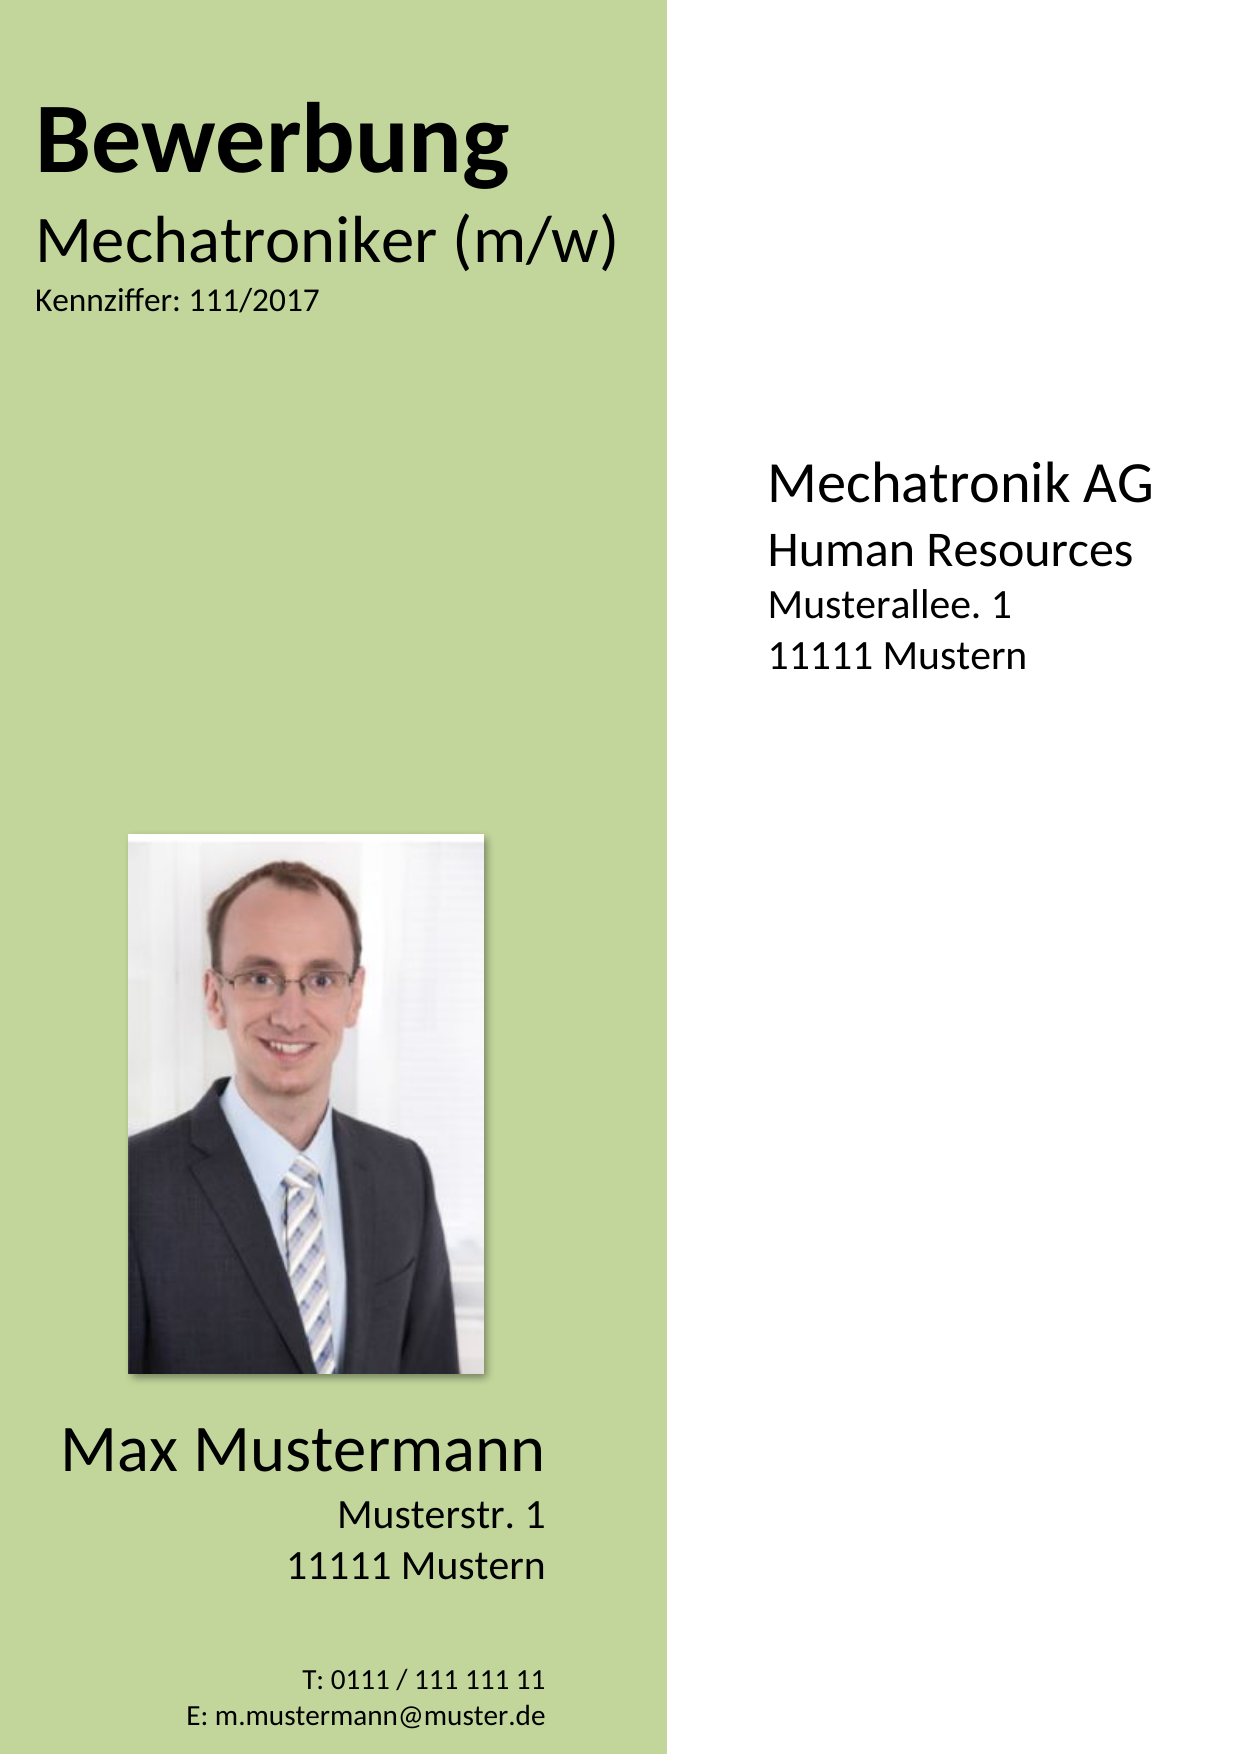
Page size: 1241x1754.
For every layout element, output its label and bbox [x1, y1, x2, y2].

picture [128, 834, 484, 1374]
